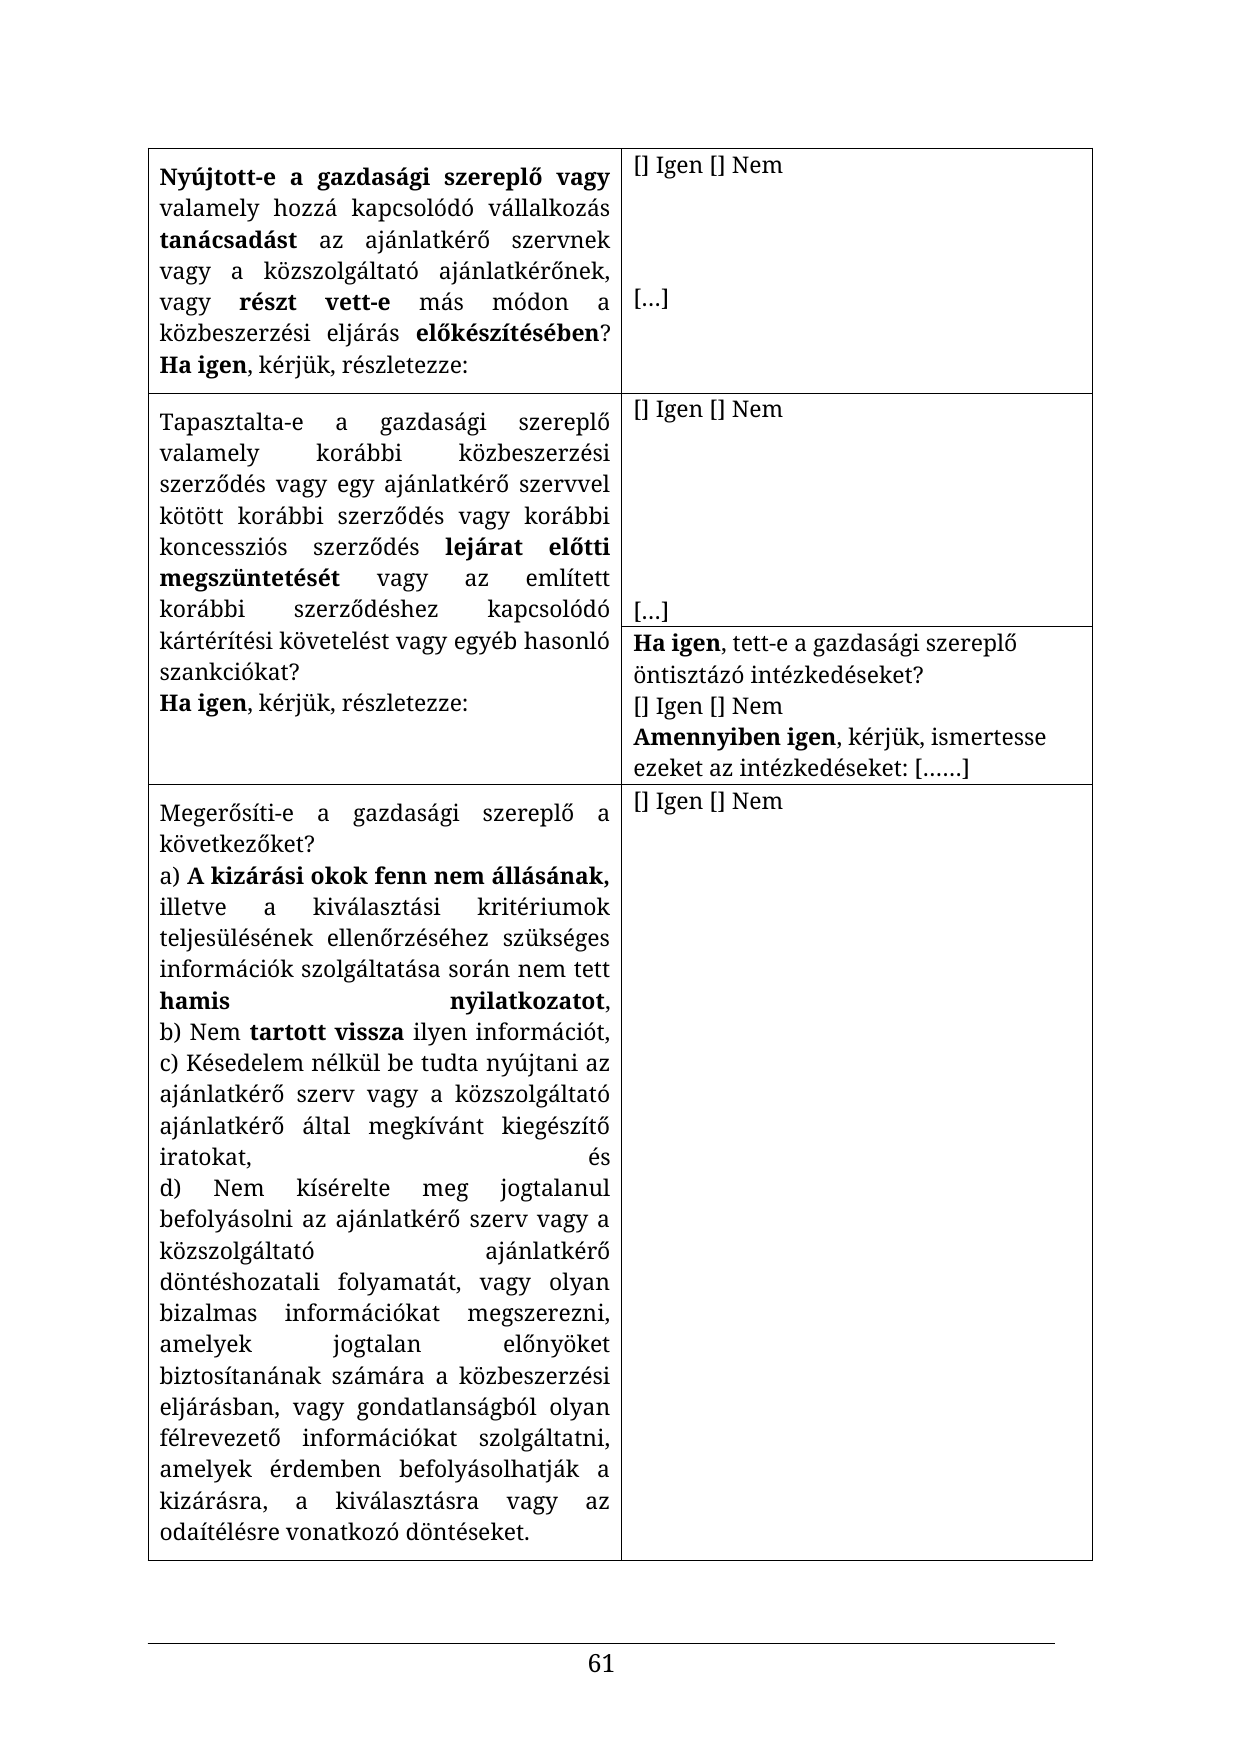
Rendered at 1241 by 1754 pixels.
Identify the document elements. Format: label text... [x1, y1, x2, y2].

table_cell [] Igen [] Nem […] [622, 149, 1092, 392]
table_cell Nyújtott-e a gazdasági szereplő vagy valamely hozzá kapcsolódó vállalkozás tanácsadást az ajánlatkérő szervnek vagy a közszolgáltató ajánlatkérőnek, vagy részt vett-e más módon a közbeszerzési eljárás előkészítésében? Ha igen, kérjük, részletezze: [149, 149, 621, 392]
table_cell [] Igen [] Nem […] [622, 394, 1092, 626]
table_cell [] Igen [] Nem [622, 785, 1092, 1559]
table_cell Megerősíti-e a gazdasági szereplő a következőket? a) A kizárási okok fenn nem állásának, illetve a kiválasztási kritériumok teljesülésének ellenőrzéséhez szükséges információk szolgáltatása során nem tett hamis nyilatkozatot, b) Nem tartott vissza ilyen információt, c) Késedelem nélkül be tudta nyújtani az ajánlatkérő szerv vagy a közszolgáltató ajánlatkérő által megkívánt kiegészítő iratokat, és d) Nem kísérelte meg jogtalanul befolyásolni az ajánlatkérő szerv vagy a közszolgáltató ajánlatkérő döntéshozatali folyamatát, vagy olyan bizalmas információkat megszerezni, amelyek jogtalan előnyöket biztosítanának számára a közbeszerzési eljárásban, vagy gondatlanságból olyan félrevezető információkat szolgáltatni, amelyek érdemben befolyásolhatják a kizárásra, a kiválasztásra vagy az odaítélésre vonatkozó döntéseket. [149, 785, 621, 1559]
table_cell Tapasztalta-e a gazdasági szereplő valamely korábbi közbeszerzési szerződés vagy egy ajánlatkérő szervvel kötött korábbi szerződés vagy korábbi koncessziós szerződés lejárat előtti megszüntetését vagy az említett korábbi szerződéshez kapcsolódó kártérítési követelést vagy egyéb hasonló szankciókat? Ha igen, kérjük, részletezze: [149, 394, 621, 783]
table_cell Ha igen, tett-e a gazdasági szereplő öntisztázó intézkedéseket? [] Igen [] Nem Amennyiben igen, kérjük, ismertesse ezeket az intézkedéseket: [……] [622, 627, 1092, 783]
